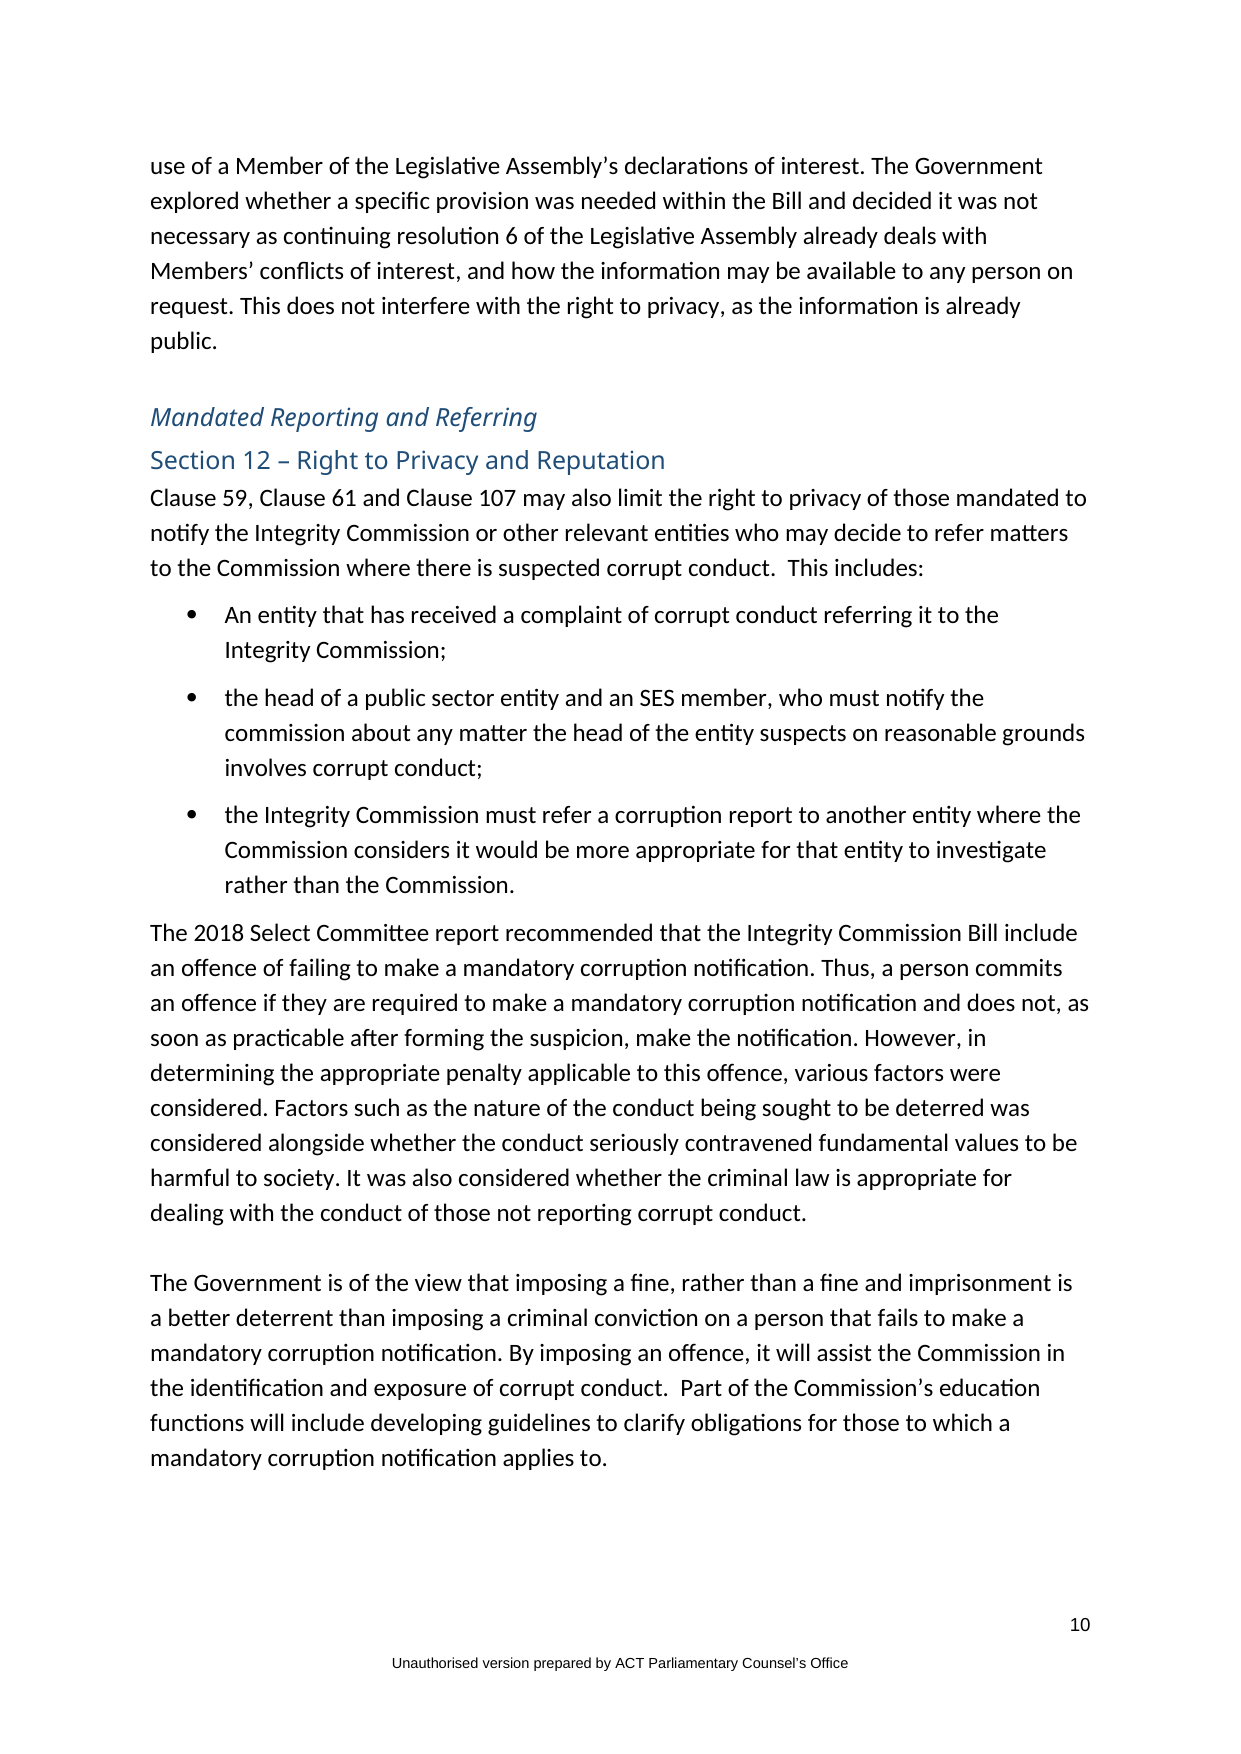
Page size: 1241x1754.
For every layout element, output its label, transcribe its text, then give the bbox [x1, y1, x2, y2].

list the head of a public sector entity and an SES member, who must notify the commission about any matter the head of the entity suspects on reasonable grounds involves corrupt conduct; [187, 682, 1090, 782]
list the Integrity Commission must refer a corruption report to another entity where the Commission considers it would be more appropriate for that entity to investigate rather than the Commission. [187, 799, 1090, 900]
text The 2018 Select Committee report recommended that the Integrity Commission Bill include an offence of failing to make a mandatory corruption notification. Thus, a person commits an offence if they are required to make a mandatory corruption notification and does not, as soon as practicable after forming the suspicion, make the notification. However, in determining the appropriate penalty applicable to this offence, various factors were considered. Factors such as the nature of the conduct being sought to be deterred was considered alongside whether the conduct seriously contravened fundamental values to be harmful to society. It was also considered whether the criminal law is appropriate for dealing with the conduct of those not reporting corrupt conduct. [150, 917, 1090, 1227]
subtitle Section 12 – Right to Privacy and Reputation [150, 442, 1090, 477]
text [150, 150, 1090, 356]
subtitle Mandated Reporting and Referring [150, 399, 1090, 433]
text Clause 59, Clause 61 and Clause 107 may also limit the right to privacy of those mandated to notify the Integrity Commission or other relevant entities who may decide to refer matters to the Commission where there is suspected corrupt conduct. This includes: [150, 482, 1090, 582]
text The Government is of the view that imposing a fine, rather than a fine and imprisonment is a better deterrent than imposing a criminal conviction on a person that fails to make a mandatory corruption notification. By imposing an offence, it will assist the Commission in the identification and exposure of corrupt conduct. Part of the Commission’s education functions will include developing guidelines to clarify obligations for those to which a mandatory corruption notification applies to. [150, 1267, 1090, 1472]
list An entity that has received a complaint of corrupt conduct referring it to the Integrity Commission; [187, 599, 1090, 665]
